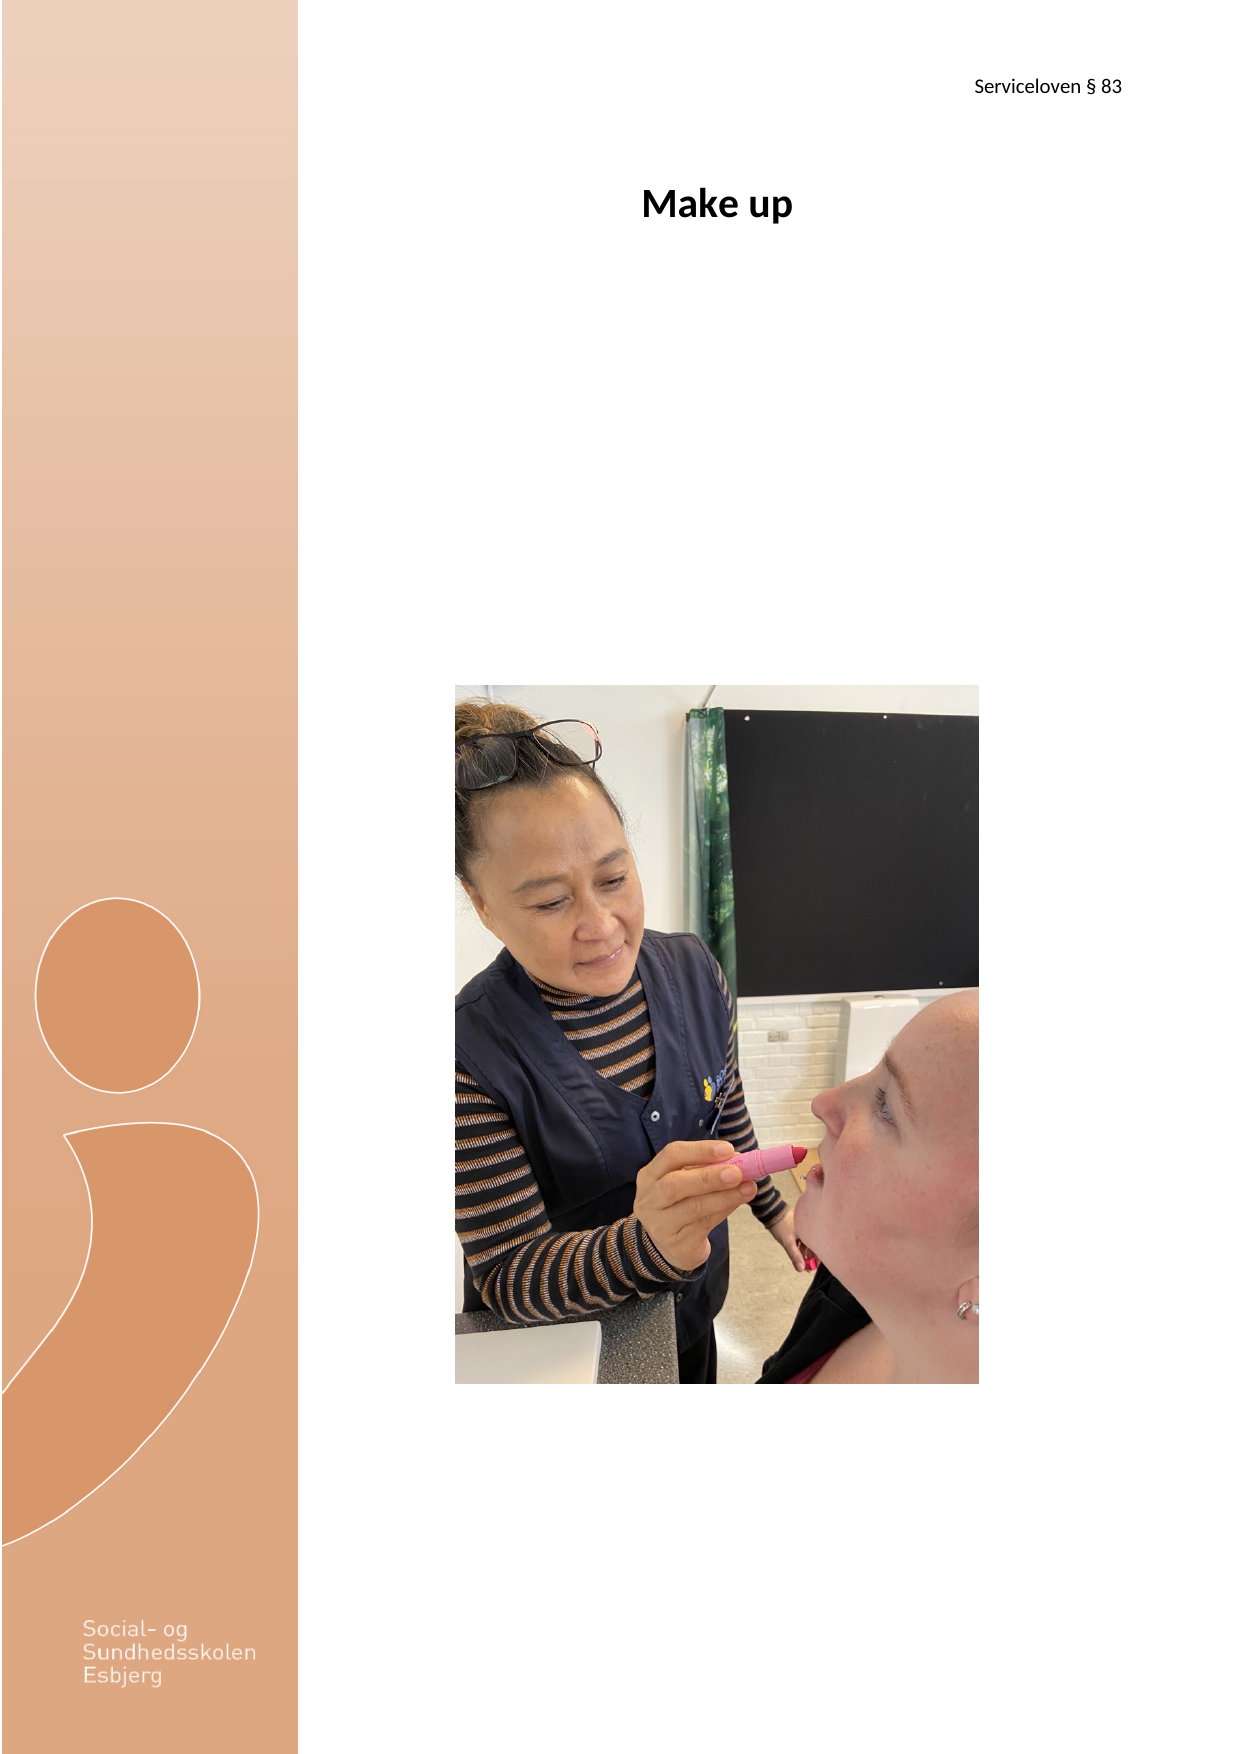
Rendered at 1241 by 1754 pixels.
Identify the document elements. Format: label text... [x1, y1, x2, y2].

text Make up [298, 177, 1122, 228]
picture [455, 685, 979, 1384]
